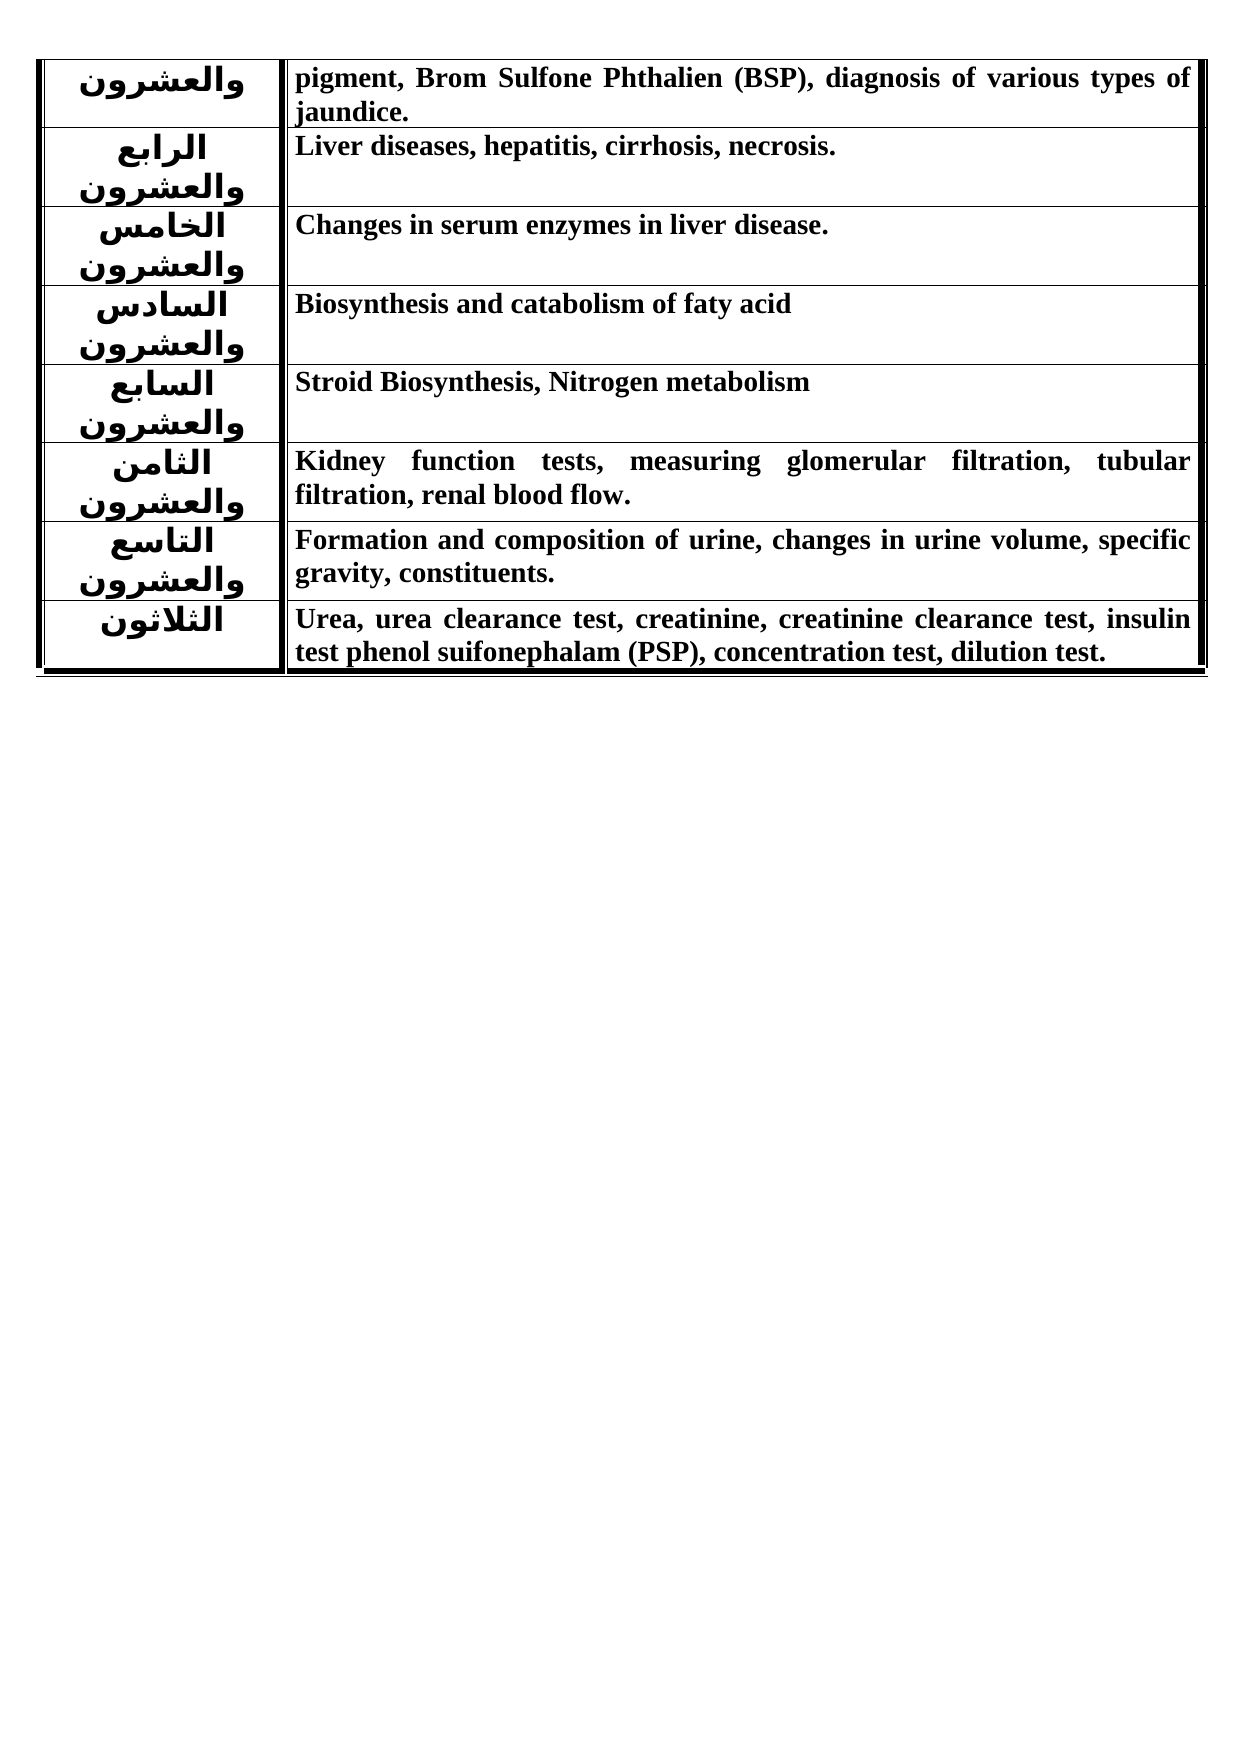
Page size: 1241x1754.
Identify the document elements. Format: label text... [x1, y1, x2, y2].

table_cell Liver diseases, hepatitis, cirrhosis, necrosis. [288, 128, 1198, 206]
table_cell الخامس والعشرون [45, 207, 279, 285]
table_cell Kidney function tests, measuring glomerular filtration, tubular filtration, renal blood flow. [288, 443, 1198, 521]
table_cell السابع والعشرون [45, 365, 279, 442]
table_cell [288, 60, 1198, 127]
table_cell Urea, urea clearance test, creatinine, creatinine clearance test, insulin test phenol suifonephalam (PSP), concentration test, dilution test. [288, 601, 1203, 668]
table_cell Biosynthesis and catabolism of faty acid [288, 286, 1198, 363]
table_cell Stroid Biosynthesis, Nitrogen metabolism [288, 365, 1198, 442]
table_cell Changes in serum enzymes in liver disease. [288, 207, 1198, 285]
table_cell التاسع والعشرون [45, 522, 279, 600]
table_cell السادس والعشرون [45, 286, 279, 363]
table_cell Formation and composition of urine, changes in urine volume, specific gravity, constituents. [288, 522, 1198, 600]
table_cell الثلاثون [42, 601, 279, 668]
table_cell الرابع والعشرون [45, 128, 279, 206]
table_cell الثامن والعشرون [45, 443, 279, 521]
table_cell الثالث والعشرون [45, 60, 279, 127]
